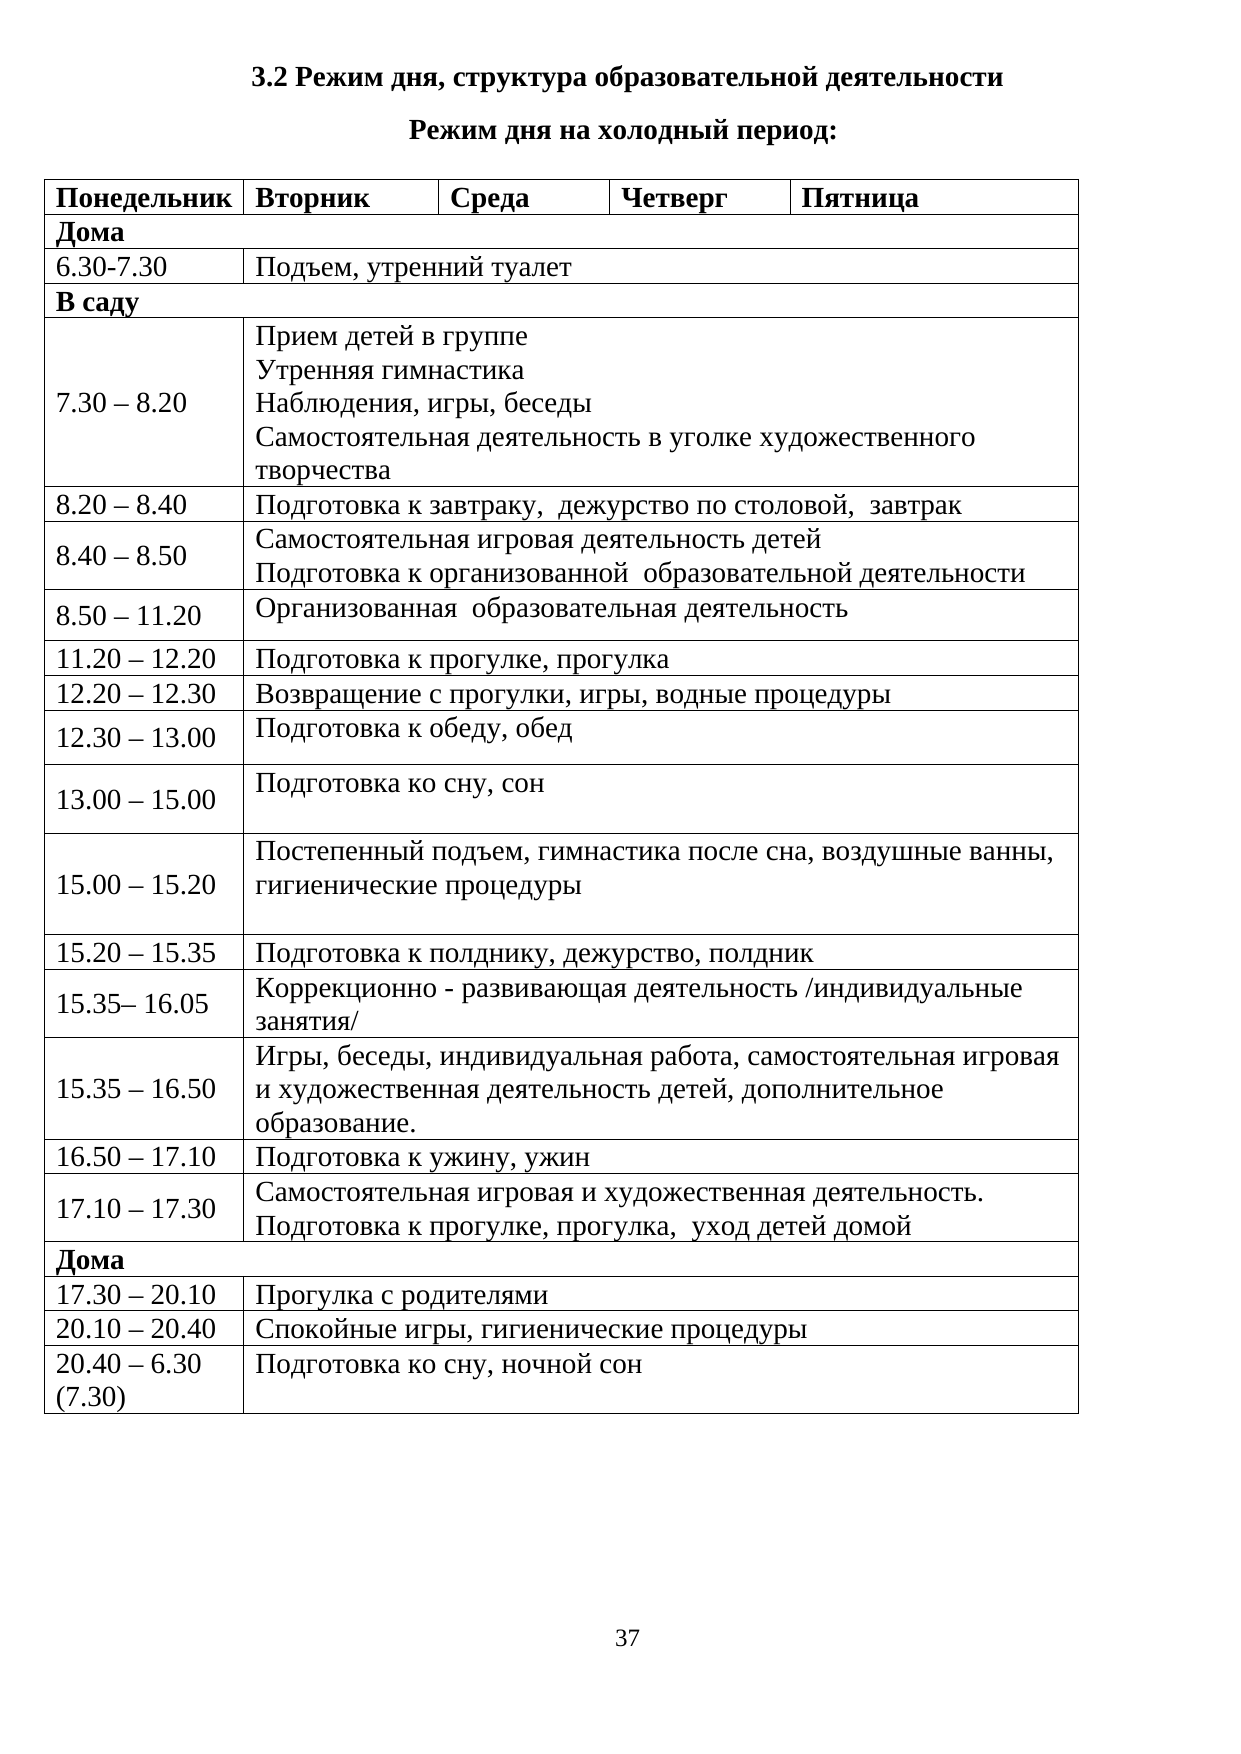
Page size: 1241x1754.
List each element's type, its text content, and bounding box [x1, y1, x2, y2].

table_cell Дома [45, 215, 1078, 248]
table_cell 15.35 – 16.50 [45, 1038, 243, 1138]
table_cell Организованная образовательная деятельность [244, 590, 1078, 640]
table_cell 8.20 – 8.40 [45, 487, 243, 521]
table_cell В саду [45, 284, 1078, 317]
text 3.2 Режим дня, структура образовательной деятельности [103, 59, 1152, 93]
table_cell 17.30 – 20.10 [45, 1277, 243, 1310]
table_cell 16.50 – 17.10 [45, 1140, 243, 1173]
table_cell Постепенный подъем, гимнастика после сна, воздушные ванны, гигиенические процедуры [244, 834, 1078, 934]
table_header Пятница [791, 180, 1078, 213]
table_cell 6.30-7.30 [45, 249, 243, 283]
table_cell Прогулка с родителями [244, 1277, 1078, 1310]
table_cell Коррекционно - развивающая деятельность /индивидуальные занятия/ [244, 970, 1078, 1037]
table_cell 12.20 – 12.30 [45, 676, 243, 709]
table_header Понедельник [45, 180, 243, 213]
table_cell 12.30 – 13.00 [45, 711, 243, 764]
table_cell 15.35– 16.05 [45, 970, 243, 1037]
table_cell Самостоятельная игровая и художественная деятельность. Подготовка к прогулке, прогулка, уход детей домой [244, 1174, 1078, 1241]
table_header Четверг [610, 180, 790, 213]
table_cell 11.20 – 12.20 [45, 641, 243, 675]
table_cell 17.10 – 17.30 [45, 1174, 243, 1241]
table_cell Подготовка к прогулке, прогулка [244, 641, 1078, 675]
table_cell 8.40 – 8.50 [45, 522, 243, 589]
table_header Среда [439, 180, 609, 213]
table_cell Подготовка к полднику, дежурство, полдник [244, 935, 1078, 969]
table_cell 7.30 – 8.20 [45, 318, 243, 486]
table_cell 20.40 – 6.30 (7.30) [45, 1346, 243, 1413]
table_cell 13.00 – 15.00 [45, 765, 243, 832]
table_cell 15.20 – 15.35 [45, 935, 243, 969]
table_cell Возвращение с прогулки, игры, водные процедуры [244, 676, 1078, 709]
table_cell Подготовка ко сну, ночной сон [244, 1346, 1078, 1413]
text Режим дня на холодный период: [103, 112, 1143, 145]
table_cell Подъем, утренний туалет [244, 249, 1078, 283]
table_cell 15.00 – 15.20 [45, 834, 243, 934]
table_cell Дома [45, 1242, 1078, 1276]
table_cell Подготовка к ужину, ужин [244, 1140, 1078, 1173]
table_cell Подготовка ко сну, сон [244, 765, 1078, 832]
table_cell Подготовка к обеду, обед [244, 711, 1078, 764]
table_cell Самостоятельная игровая деятельность детей Подготовка к организованной образовательной деятельности [244, 522, 1078, 589]
table_cell Прием детей в группе Утренняя гимнастика Наблюдения, игры, беседы Самостоятельная деятельность в уголке художественного творчества [244, 318, 1078, 486]
table_cell 20.10 – 20.40 [45, 1311, 243, 1345]
table_cell Подготовка к завтраку, дежурство по столовой, завтрак [244, 487, 1078, 521]
table_cell 8.50 – 11.20 [45, 590, 243, 640]
table_cell Спокойные игры, гигиенические процедуры [244, 1311, 1078, 1345]
table_header Вторник [244, 180, 438, 213]
table_cell Игры, беседы, индивидуальная работа, самостоятельная игровая и художественная деятельность детей, дополнительное образование. [244, 1038, 1078, 1138]
